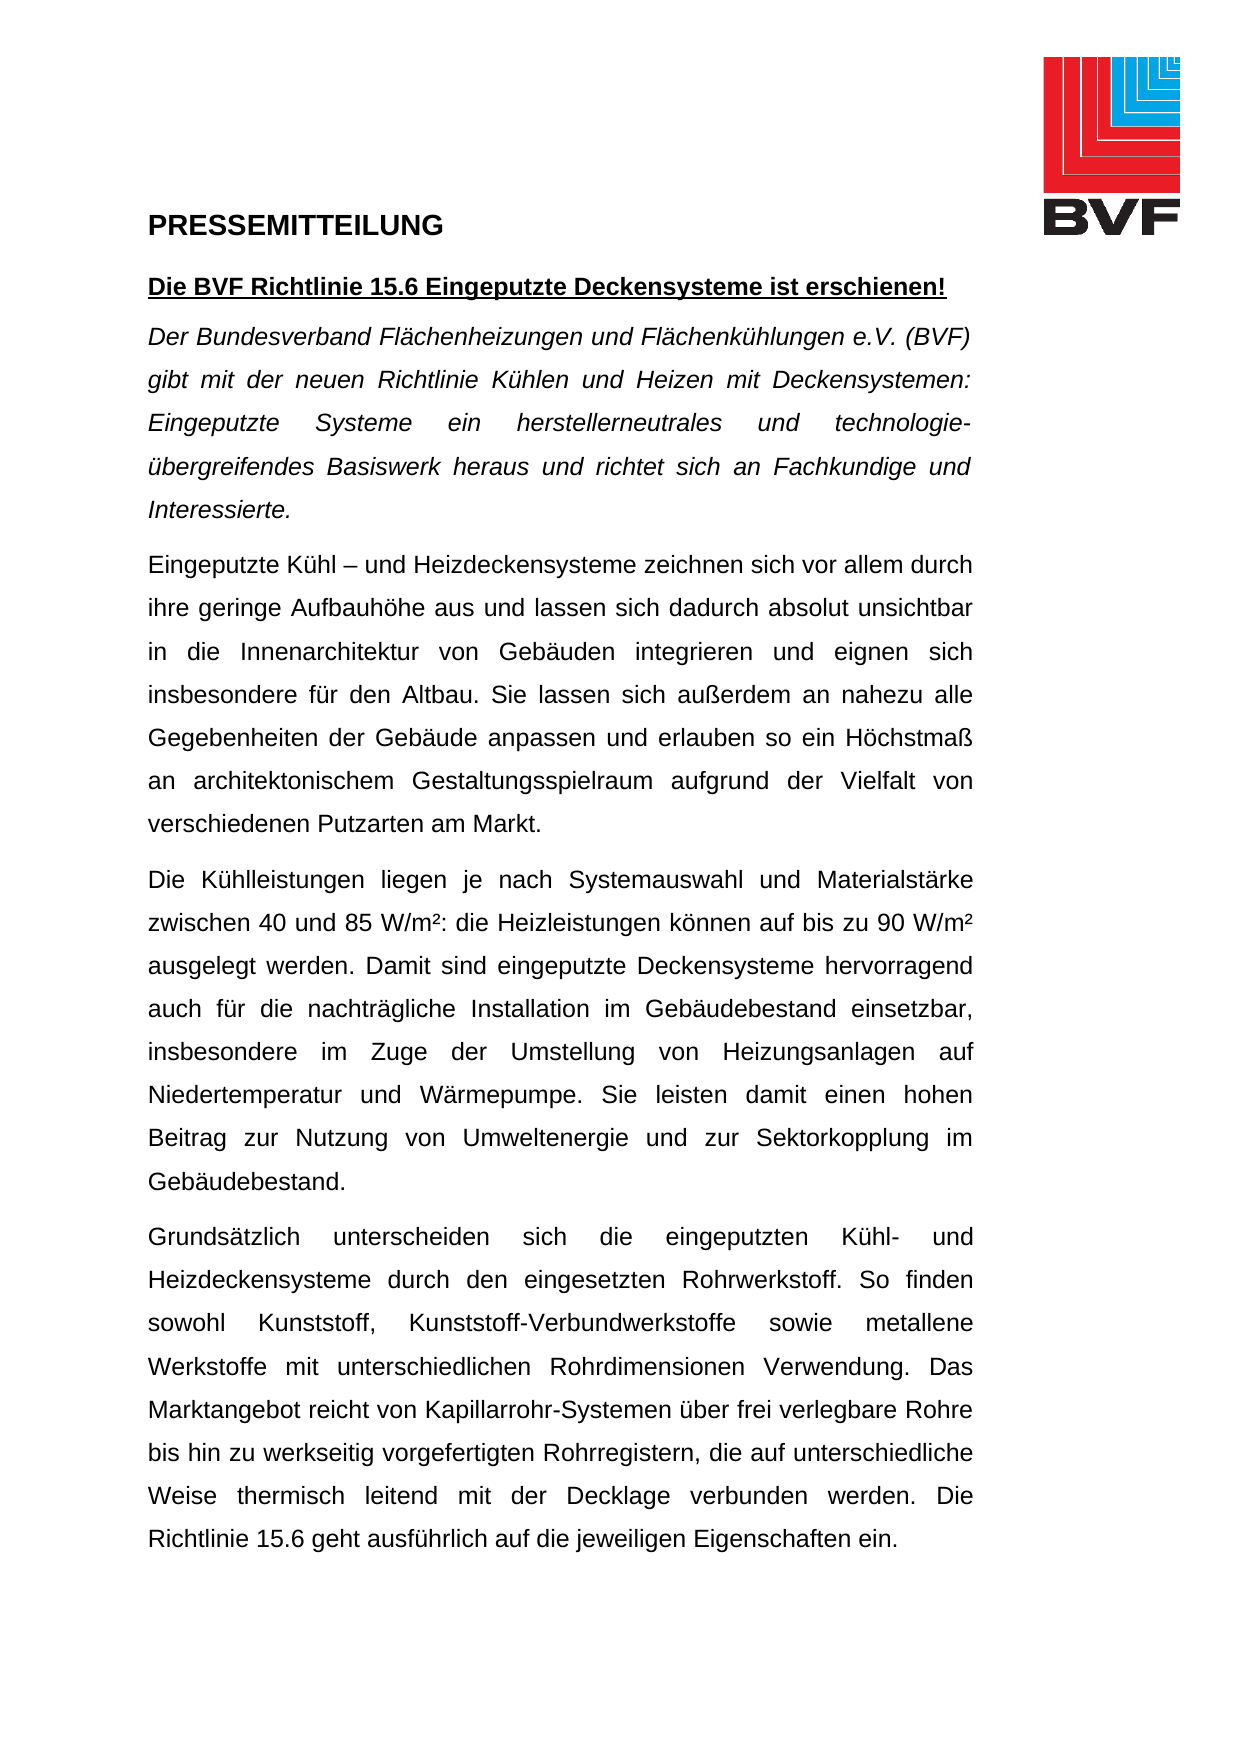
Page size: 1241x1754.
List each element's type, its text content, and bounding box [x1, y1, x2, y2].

text Die BVF Richtlinie 15.6 Eingeputzte Deckensysteme ist erschienen! [148, 266, 974, 303]
text Eingeputzte Kühl – und Heizdeckensysteme zeichnen sich vor allem durch ihre geringe Aufbauhöhe aus und lassen sich dadurch absolut unsichtbar in die Innenarchitektur von Gebäuden integrieren und eignen sich insbesondere für den Altbau. Sie lassen sich außerdem an nahezu alle Gegebenheiten der Gebäude anpassen und erlauben so ein Höchstmaß an architektonischem Gestaltungsspielraum aufgrund der Vielfalt von verschiedenen Putzarten am Markt. [148, 550, 974, 838]
text Die Kühlleistungen liegen je nach Systemauswahl und Materialstärke zwischen 40 und 85 W/m²: die Heizleistungen können auf bis zu 90 W/m² ausgelegt werden. Damit sind eingeputzte Deckensysteme hervorragend auch für die nachträgliche Installation im Gebäudebestand einsetzbar, insbesondere im Zuge der Umstellung von Heizungsanlagen auf Niedertemperatur und Wärmepumpe. Sie leisten damit einen hohen Beitrag zur Nutzung von Umweltenergie und zur Sektorkopplung im Gebäudebestand. [148, 864, 974, 1195]
picture [1043, 57, 1180, 235]
text Der Bundesverband Flächenheizungen und Flächenkühlungen e.V. (BVF) gibt mit der neuen Richtlinie Kühlen und Heizen mit Deckensystemen: Eingeputzte Systeme ein herstellerneutrales und technologie-übergreifendes Basiswerk heraus und richtet sich an Fachkundige und Interessierte. [148, 322, 974, 523]
text Grundsätzlich unterscheiden sich die eingeputzten Kühl- und Heizdeckensysteme durch den eingesetzten Rohrwerkstoff. So finden sowohl Kunststoff, Kunststoff-Verbundwerkstoffe sowie metallene Werkstoffe mit unterschiedlichen Rohrdimensionen Verwendung. Das Marktangebot reicht von Kapillarrohr-Systemen über frei verlegbare Rohre bis hin zu werkseitig vorgefertigten Rohrregistern, die auf unterschiedliche Weise thermisch leitend mit der Decklage verbunden werden. Die Richtlinie 15.6 geht ausführlich auf die jeweiligen Eigenschaften ein. [148, 1222, 974, 1553]
